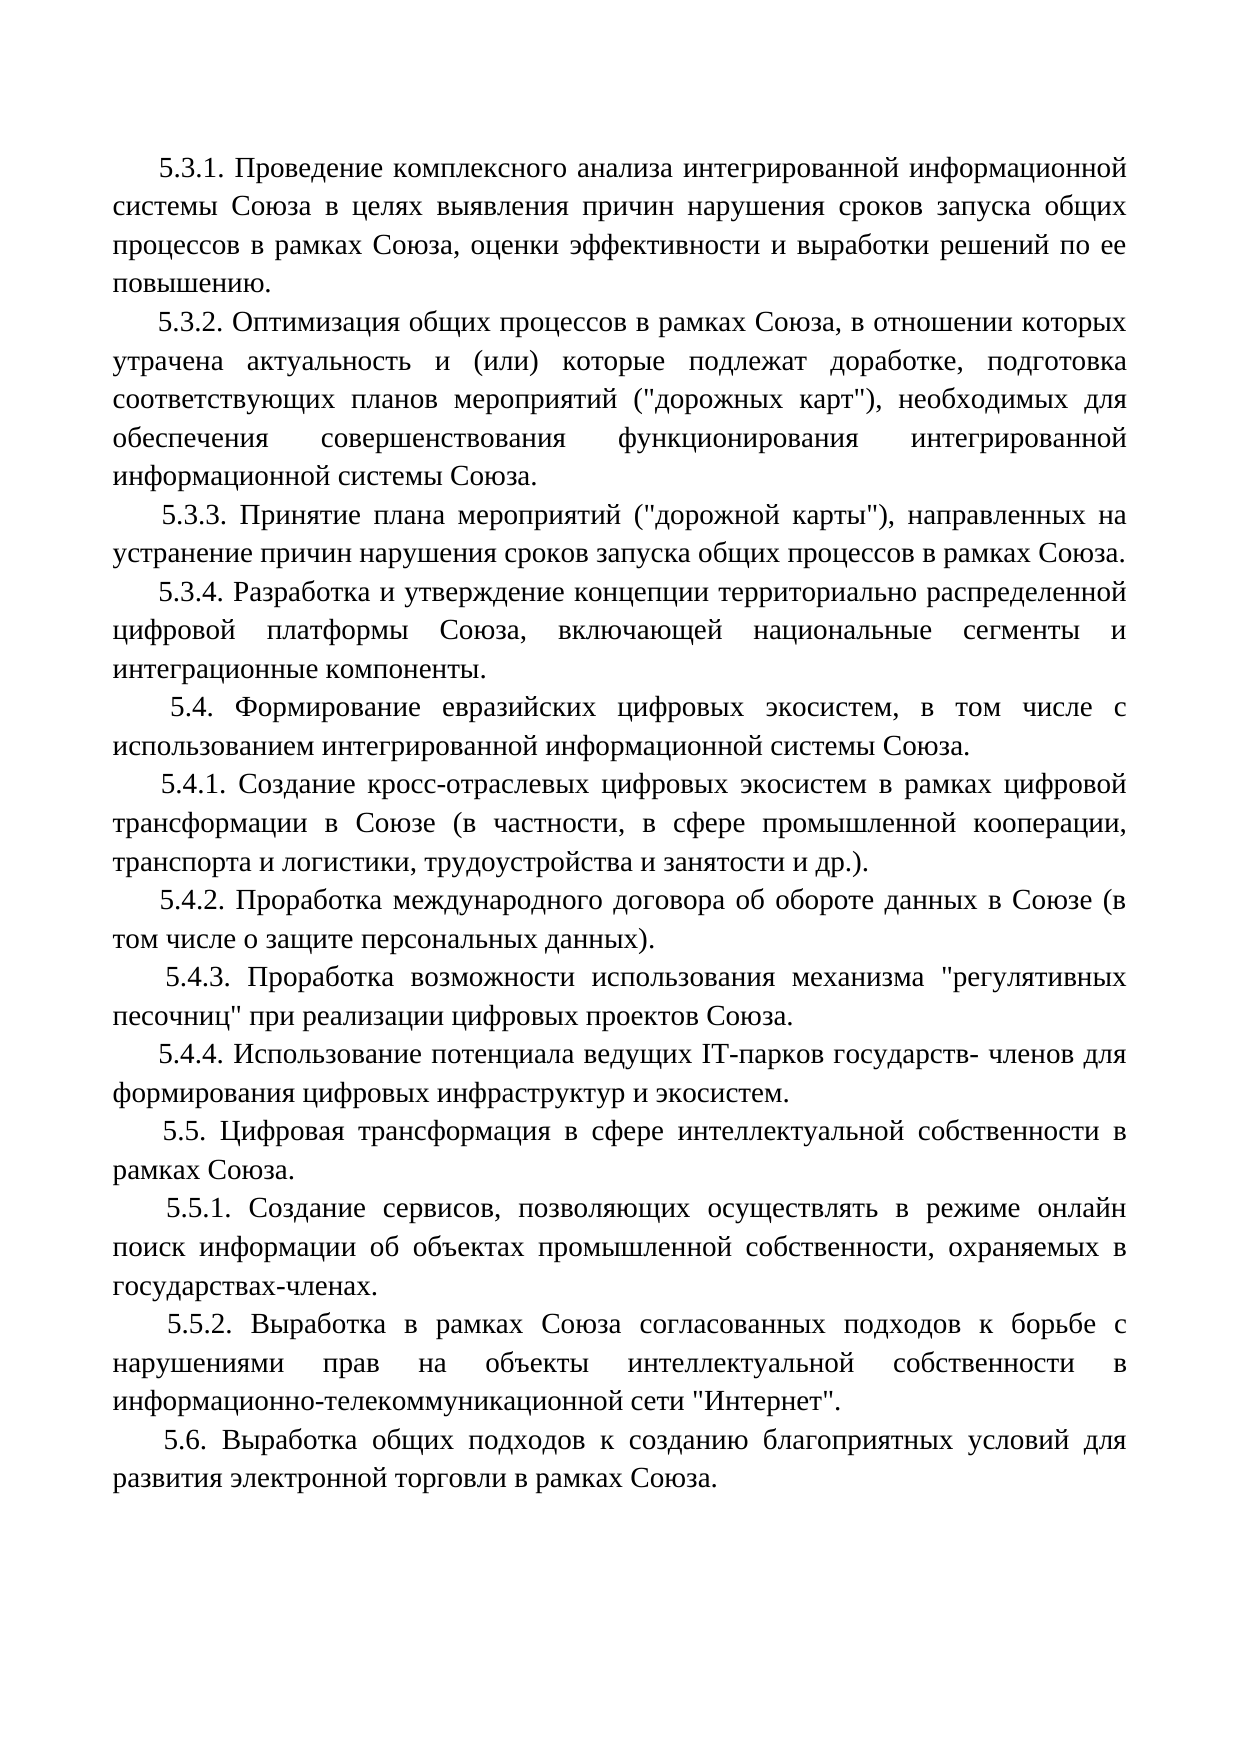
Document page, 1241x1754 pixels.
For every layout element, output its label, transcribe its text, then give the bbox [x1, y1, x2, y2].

text 5.4.4. Использование потенциала ведущих IT-парков государств- членов для формирования цифровых инфраструктур и экосистем. [112, 1036, 1128, 1108]
text 5.5.1. Создание сервисов, позволяющих осуществлять в режиме онлайн поиск информации об объектах промышленной собственности, охраняемых в государствах-членах. [112, 1191, 1128, 1301]
text 5.5. Цифровая трансформация в сфере интеллектуальной собственности в рамках Союза. [112, 1113, 1128, 1186]
text 5.6. Выработка общих подходов к созданию благоприятных условий для развития электронной торговли в рамках Союза. [112, 1422, 1128, 1494]
text 5.4.1. Создание кросс-отраслевых цифровых экосистем в рамках цифровой трансформации в Союзе (в частности, в сфере промышленной кооперации, транспорта и логистики, трудоустройства и занятости и др.). [112, 767, 1128, 877]
text 5.4. Формирование евразийских цифровых экосистем, в том числе с использованием интегрированной информационной системы Союза. [112, 689, 1128, 762]
text 5.4.3. Проработка возможности использования механизма "регулятивных песочниц" при реализации цифровых проектов Союза. [112, 959, 1128, 1031]
text 5.3.4. Разработка и утверждение концепции территориально распределенной цифровой платформы Союза, включающей национальные сегменты и интеграционные компоненты. [112, 574, 1128, 684]
text 5.3.1. Проведение комплексного анализа интегрированной информационной системы Союза в целях выявления причин нарушения сроков запуска общих процессов в рамках Союза, оценки эффективности и выработки решений по ее повышению. [112, 150, 1128, 299]
text 5.3.2. Оптимизация общих процессов в рамках Союза, в отношении которых утрачена актуальность и (или) которые подлежат доработке, подготовка соответствующих планов мероприятий ("дорожных карт"), необходимых для обеспечения совершенствования функционирования интегрированной информационной системы Союза. [112, 304, 1128, 492]
text 5.5.2. Выработка в рамках Союза согласованных подходов к борьбе с нарушениями прав на объекты интеллектуальной собственности в информационно-телекоммуникационной сети "Интернет". [112, 1306, 1128, 1417]
text 5.3.3. Принятие плана мероприятий ("дорожной карты"), направленных на устранение причин нарушения сроков запуска общих процессов в рамках Союза. [112, 497, 1128, 569]
text 5.4.2. Проработка международного договора об обороте данных в Союзе (в том числе о защите персональных данных). [112, 882, 1128, 954]
